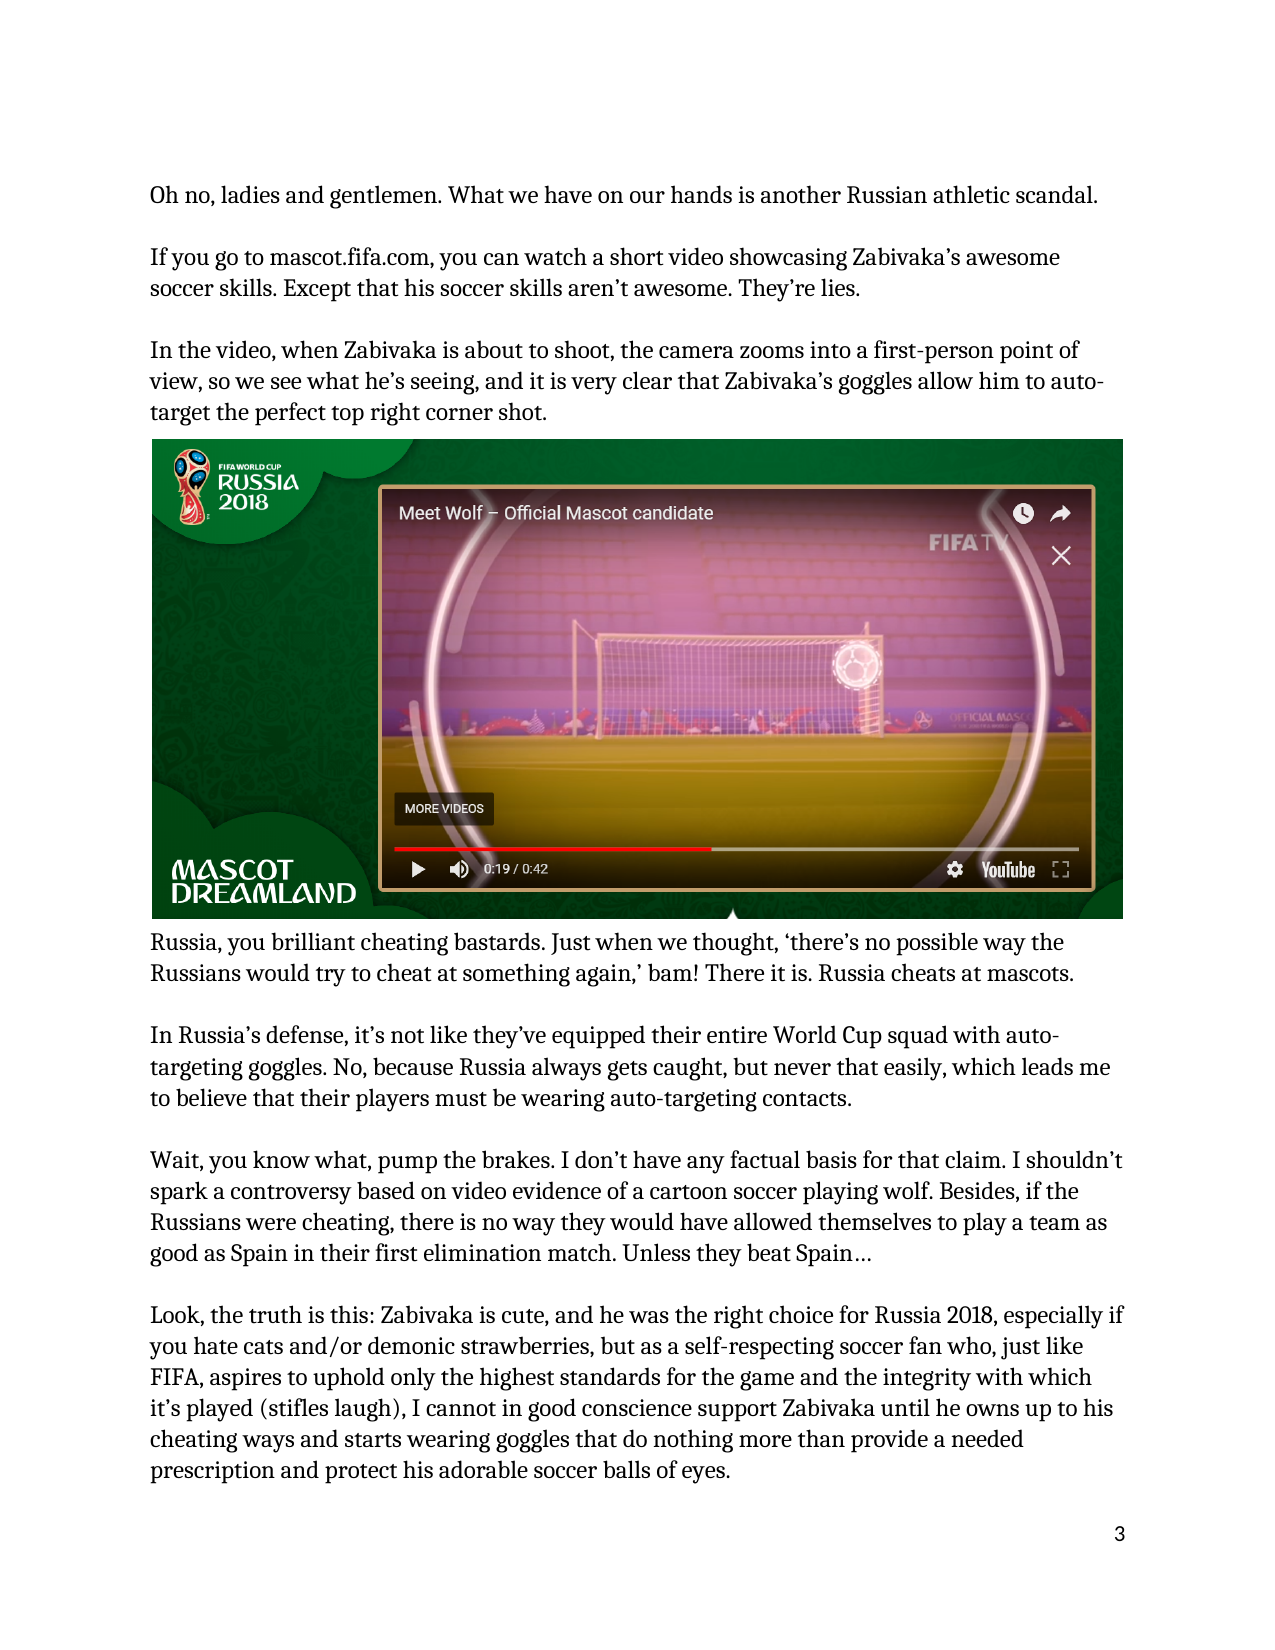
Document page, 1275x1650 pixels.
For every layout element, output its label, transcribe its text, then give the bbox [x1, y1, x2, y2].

text Oh no, ladies and gentlemen. What we have on our hands is another Russian athletic scandal. [150, 181, 1125, 210]
text Wait, you know what, pump the brakes. I don’t have any factual basis for that claim. I shouldn’t spark a controversy based on video evidence of a cartoon soccer playing wolf. Besides, if the Russians were cheating, there is no way they would have allowed themselves to play a team as good as Spain in their first elimination match. Unless they beat Spain… [150, 1146, 1125, 1267]
text In Russia’s defense, it’s not like they’ve equipped their entire World Cup squad with auto-targeting goggles. No, because Russia always gets caught, but never that easily, which leads me to believe that their players must be wearing auto-targeting contacts. [150, 1021, 1125, 1112]
text If you go to mascot.fifa.com, you can watch a short video showcasing Zabivaka’s awesome soccer skills. Except that his soccer skills aren’t awesome. They’re lies. [150, 243, 1125, 303]
picture [151, 439, 1122, 917]
text Look, the truth is this: Zabivaka is cute, and he was the right choice for Russia 2018, especially if you hate cats and/or demonic strawberries, but as a self-respecting soccer fan who, just like FIFA, aspires to uphold only the highest standards for the game and the integrity with which it’s played (stifles laugh), I cannot in good conscience support Zabivaka until he owns up to his cheating ways and starts wearing goggles that do nothing more than provide a needed prescription and protect his adorable soccer balls of eyes. [150, 1301, 1125, 1485]
text In the video, when Zabivaka is about to shoot, the camera zooms into a first-person point of view, so we see what he’s seeing, and it is very clear that Zabivaka’s goggles allow him to auto-target the perfect top right corner shot. [150, 336, 1125, 427]
